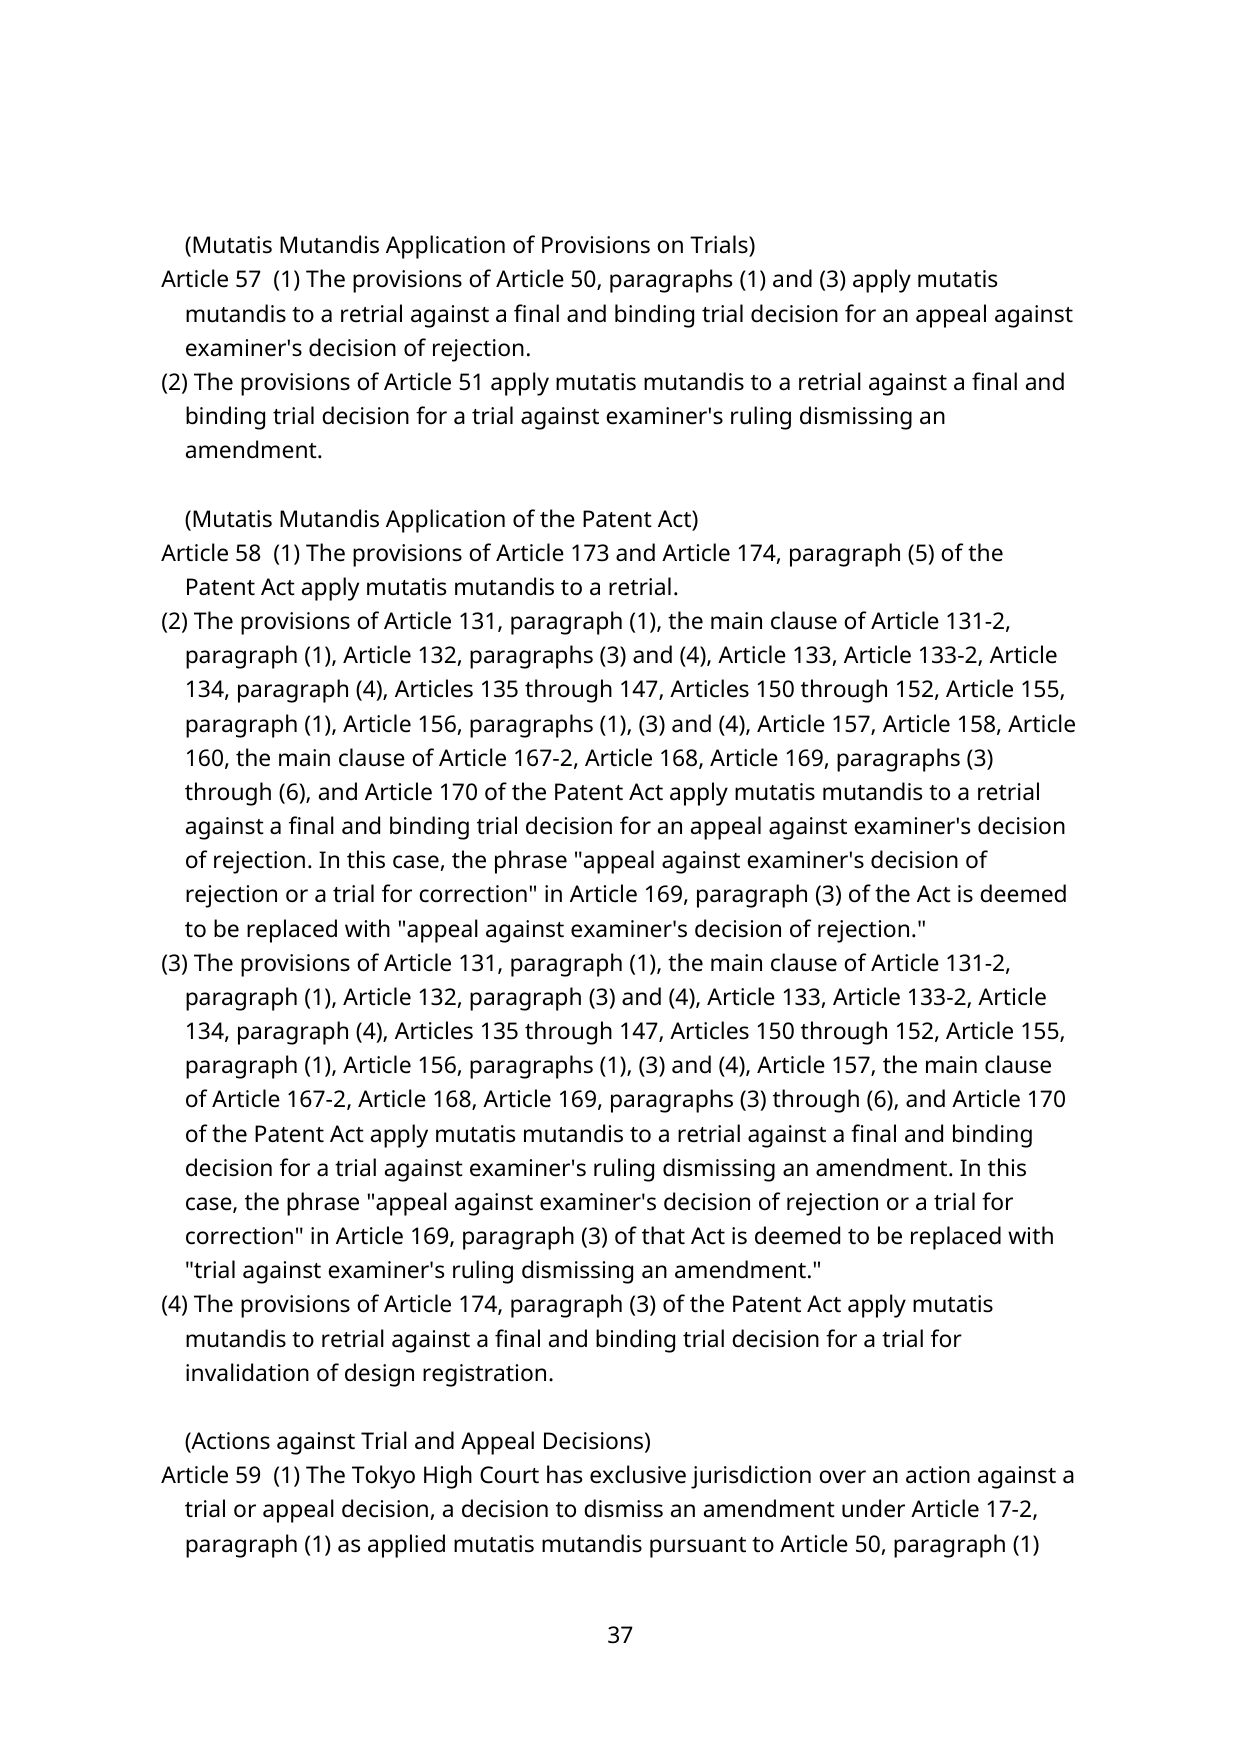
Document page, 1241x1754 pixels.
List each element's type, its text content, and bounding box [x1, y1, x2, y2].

text (Actions against Trial and Appeal Decisions) [184, 1424, 1079, 1458]
text Article 57 (1) The provisions of Article 50, paragraphs (1) and (3) apply mutatis mutandis to a retrial against a final and binding trial decision for an appeal against examiner's decision of rejection. [161, 262, 1079, 364]
text (3) The provisions of Article 131, paragraph (1), the main clause of Article 131-2, paragraph (1), Article 132, paragraph (3) and (4), Article 133, Article 133-2, Article 134, paragraph (4), Articles 135 through 147, Articles 150 through 152, Article 155, paragraph (1), Article 156, paragraphs (1), (3) and (4), Article 157, the main clause of Article 167-2, Article 168, Article 169, paragraphs (3) through (6), and Article 170 of the Patent Act apply mutatis mutandis to a retrial against a final and binding decision for a trial against examiner's ruling dismissing an amendment. In this case, the phrase "appeal against examiner's decision of rejection or a trial for correction" in Article 169, paragraph (3) of that Act is deemed to be replaced with "trial against examiner's ruling dismissing an amendment." [161, 945, 1079, 1287]
text (Mutatis Mutandis Application of the Patent Act) [184, 501, 1079, 535]
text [161, 1458, 1079, 1560]
text (2) The provisions of Article 51 apply mutatis mutandis to a retrial against a final and binding trial decision for a trial against examiner's ruling dismissing an amendment. [161, 364, 1079, 467]
text Article 58 (1) The provisions of Article 173 and Article 174, paragraph (5) of the Patent Act apply mutatis mutandis to a retrial. [161, 535, 1079, 604]
text (Mutatis Mutandis Application of Provisions on Trials) [184, 228, 1079, 262]
text (4) The provisions of Article 174, paragraph (3) of the Patent Act apply mutatis mutandis to retrial against a final and binding trial decision for a trial for invalidation of design registration. [161, 1287, 1079, 1389]
text (2) The provisions of Article 131, paragraph (1), the main clause of Article 131-2, paragraph (1), Article 132, paragraphs (3) and (4), Article 133, Article 133-2, Article 134, paragraph (4), Articles 135 through 147, Articles 150 through 152, Article 155, paragraph (1), Article 156, paragraphs (1), (3) and (4), Article 157, Article 158, Article 160, the main clause of Article 167-2, Article 168, Article 169, paragraphs (3) through (6), and Article 170 of the Patent Act apply mutatis mutandis to a retrial against a final and binding trial decision for an appeal against examiner's decision of rejection. In this case, the phrase "appeal against examiner's decision of rejection or a trial for correction" in Article 169, paragraph (3) of the Act is deemed to be replaced with "appeal against examiner's decision of rejection." [161, 604, 1079, 945]
